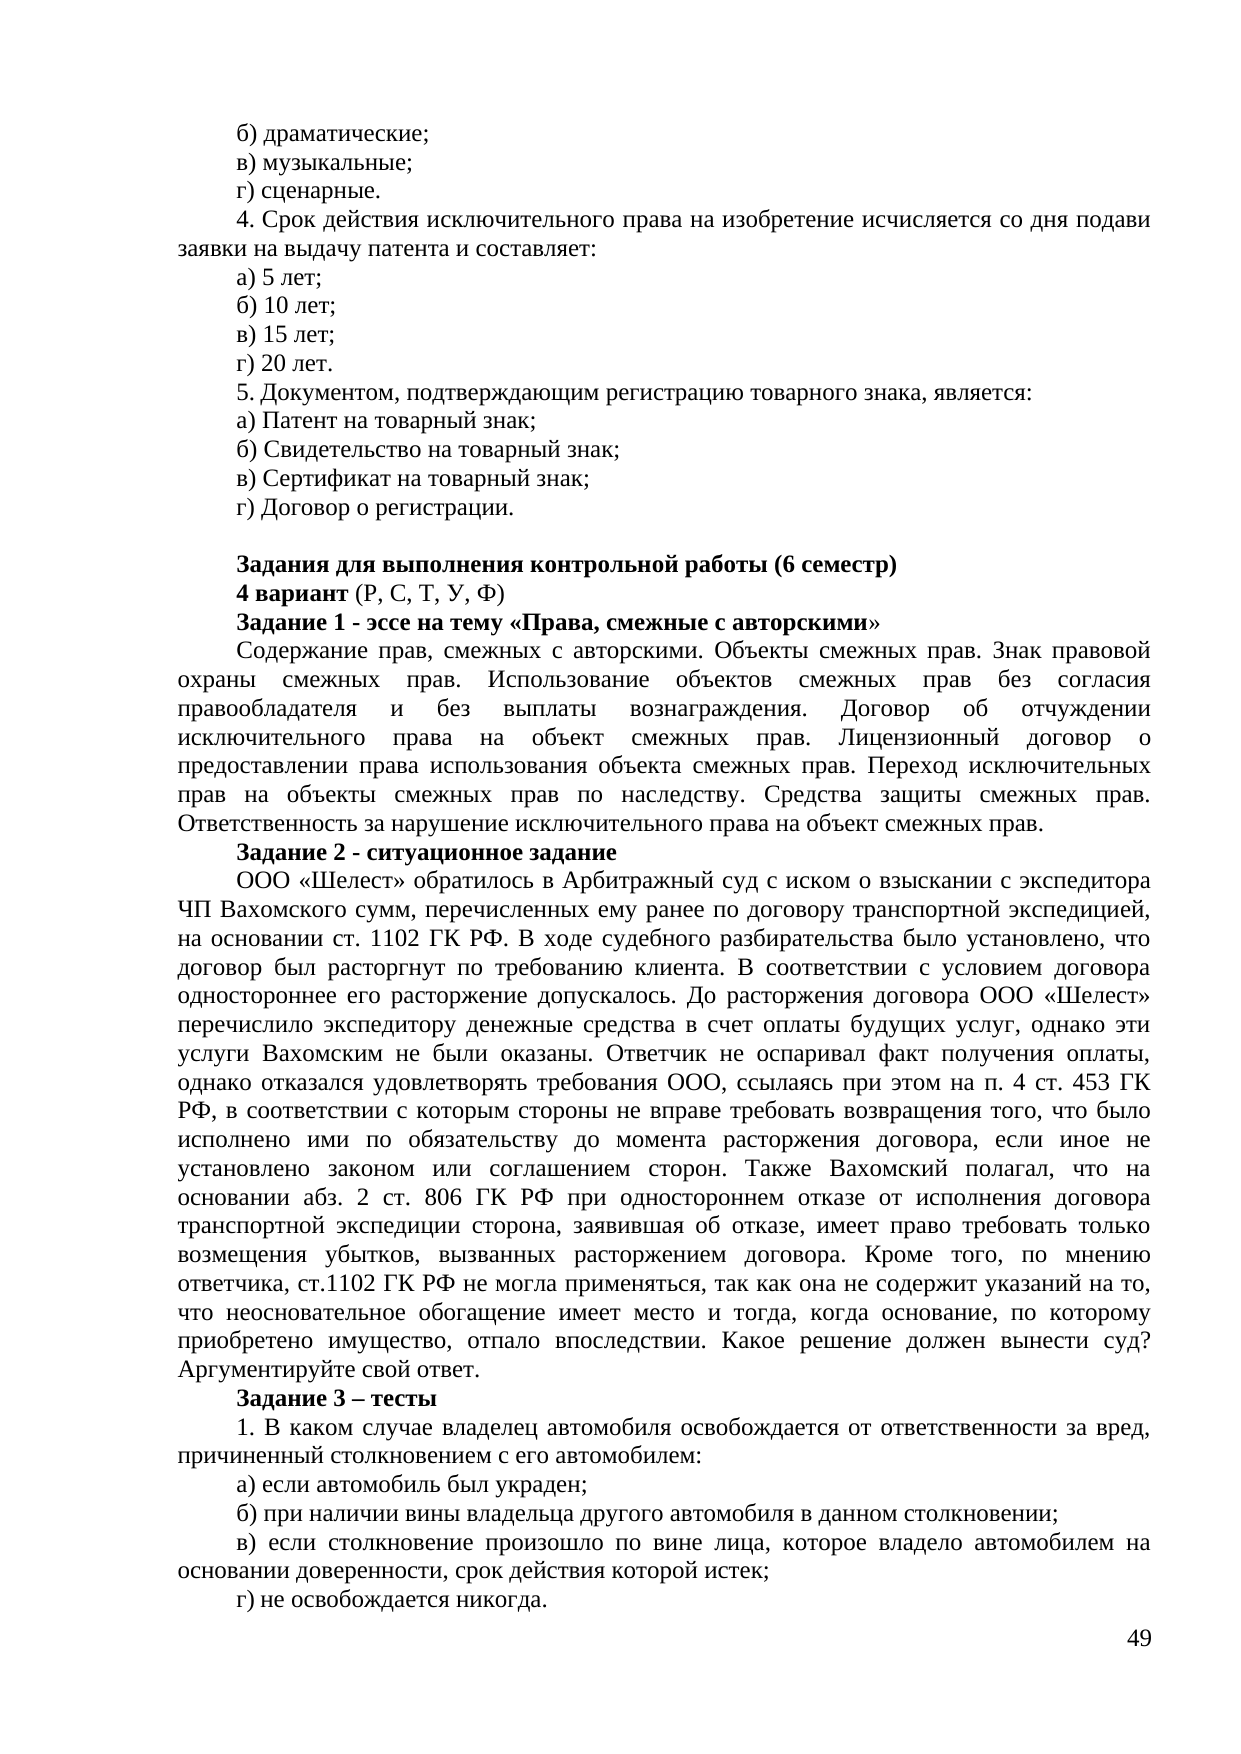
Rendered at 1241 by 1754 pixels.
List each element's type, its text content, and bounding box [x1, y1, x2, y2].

text Задание 2 - ситуационное задание [177, 837, 1152, 866]
text г) 20 лет. [177, 348, 1152, 377]
text б) Свидетельство на товарный знак; [177, 434, 1152, 463]
text б) при наличии вины владельца другого автомобиля в данном столкновении; [177, 1498, 1152, 1527]
text а) Патент на товарный знак; [177, 406, 1152, 434]
text а) если автомобиль был украден; [177, 1469, 1152, 1498]
text Задание 3 – тесты [177, 1383, 1152, 1412]
text в) если столкновение произошло по вине лица, которое владело автомобилем на основании доверенности, срок действия которой истек; [177, 1527, 1152, 1584]
text г) сценарные. [177, 176, 1152, 204]
text Содержание прав, смежных с авторскими. Объекты смежных прав. Знак правовой охраны смежных прав. Использование объектов смежных прав без согласия правообладателя и без выплаты вознаграждения. Договор об отчуждении исключительного права на объект смежных прав. Лицензионный договор о предоставлении права использования объекта смежных прав. Переход исключительных прав на объекты смежных прав по наследству. Средства защиты смежных прав. Ответственность за нарушение исключительного права на объект смежных прав. [177, 636, 1152, 837]
text 4 вариант (Р, С, Т, У, Ф) [177, 578, 1152, 607]
text б) драматические; [177, 118, 1152, 147]
text в) 15 лет; [177, 319, 1152, 348]
text в) музыкальные; [177, 147, 1152, 176]
text ООО «Шелест» обратилось в Арбитражный суд с иском о взыскании с экспедитора ЧП Вахомского сумм, перечисленных ему ранее по договору транспортной экспедицией, на основании ст. 1102 ГК РФ. В ходе судебного разбирательства было установлено, что договор был расторгнут по требованию клиента. В соответствии с условием договора одностороннее его расторжение допускалось. До расторжения договора ООО «Шелест» перечислило экспедитору денежные средства в счет оплаты будущих услуг, однако эти услуги Вахомским не были оказаны. Ответчик не оспаривал факт получения оплаты, однако отказался удовлетворять требования ООО, ссылаясь при этом на п. 4 ст. 453 ГК РФ, в соответствии с которым стороны не вправе требовать возвращения того, что было исполнено ими по обязательству до момента расторжения договора, если иное не установлено законом или соглашением сторон. Также Вахомский полагал, что на основании абз. 2 ст. 806 ГК РФ при одностороннем отказе от исполнения договора транспортной экспедиции сторона, заявившая об отказе, имеет право требовать только возмещения убытков, вызванных расторжением договора. Кроме того, по мнению ответчика, ст.1102 ГК РФ не могла применяться, так как она не содержит указаний на то, что неосновательное обогащение имеет место и тогда, когда основание, по которому приобретено имущество, отпало впоследствии. Какое решение должен вынести суд? Аргументируйте свой ответ. [177, 866, 1152, 1383]
text 5. Документом, подтверждающим регистрацию товарного знака, является: [177, 377, 1152, 406]
text а) 5 лет; [177, 262, 1152, 291]
text в) Сертификат на товарный знак; [177, 463, 1152, 492]
text 4. Срок действия исключительного права на изобретение исчисляется со дня подави заявки на выдачу патента и составляет: [177, 204, 1152, 262]
text б) 10 лет; [177, 291, 1152, 319]
text Задание 1 - эссе на тему «Права, смежные с авторскими» [177, 607, 1152, 636]
text г) Договор о регистрации. [177, 492, 1152, 521]
text 1. В каком случае владелец автомобиля освобождается от ответственности за вред, причиненный столкновением с его автомобилем: [177, 1412, 1152, 1469]
text г) не освобождается никогда. [177, 1584, 1152, 1613]
text Задания для выполнения контрольной работы (6 семестр) [177, 549, 1152, 578]
